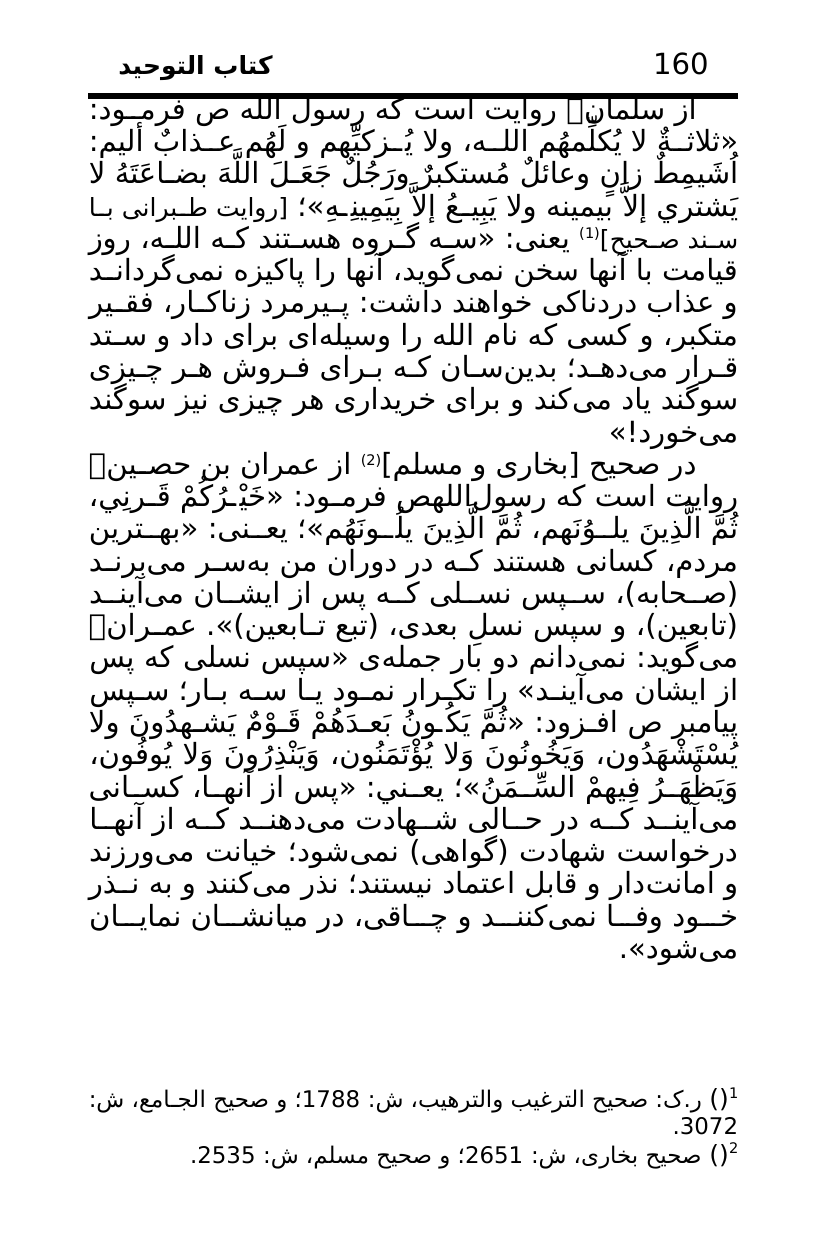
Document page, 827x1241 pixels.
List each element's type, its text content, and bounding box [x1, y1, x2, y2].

text در صحیح [بخاری و مسلم]() از عمران بن حصين روایت است که رسول‌اللهص فرمود: «خَيْرُكُمْ قَرنِي، ثُمَّ الَّذِينَ يلوُنَهم، ثُمَّ الَّذِينَ يلُونَهُم»؛ یعنی: «بهترین مردم، کسانی هستند که در دوران من به‌سر می‌برند (صحابه)، سپس نسلی که پس از ایشان می‌آیند (تابعین)، و سپس نسلِ بعدی، (تبع تابعین)». عمران می‌گوید: نمی‌دانم دو بار جمله‌ی «سپس نسلی که پس از ایشان می‌آیند» را تکرار نمود یا سه بار؛ سپس پیامبر ص افزود: «ثُمَّ يَكُونُ بَعدَهُمْ قَوْمٌ يَشهدُونَ ولا يُسْتَشْهَدُون، وَيَخُونُونَ وَلا يُؤْتَمَنُون، وَيَنْذِرُونَ وَلا يُوفُون، وَيَظْهَرُ فِيهمْ السِّمَنُ»؛ يعني: «پس از آنها، کسانی می‌آیند که در حالی شهادت می‌دهند که از آنها درخواست شهادت (گواهی) نمی‌شود؛ خیانت می‌ورزند و امانت‌دار و قابل اعتماد نیستند؛ نذر می‌کنند و به نذر خود وفا نمی‌کنند و چاقی، در میانشان نمایان می‌شود». [89, 449, 738, 965]
text از سلمان روايت است كه رسول الله ص فرمود: «ثلاثةٌ لا يُكلِّمهُم الله، ولا يُزكيِّهم و لَهُم عذابٌ أليم: اُشَيمِطٌ زانٍ وعائلٌ مُستكبرٌ ورَجُلٌ جَعَلَ اللَّهَ بضاعَتَهُ لا يَشتري إلاَّ بيمينه ولا يَبِيعُ إلاَّ بِيَمِينِهِ»؛ [روایت طبرانی با سند صحیح]() یعنی: «سه گروه هستند که الله، روز قیامت با آنها سخن نمی‌گوید، آنها را پاکیزه نمی‌گرداند و عذاب دردناکی خواهند داشت: پیرمرد زناکار، فقیر متکبر، و کسی که نام الله را وسیله‌ای برای داد و ستد قرار می‌دهد؛ بدین‌سان که برای فروش هر چیزی سوگند یاد می‌کند و برای خریداری هر چیزی نیز سوگند می‌خورد!» [89, 94, 738, 449]
